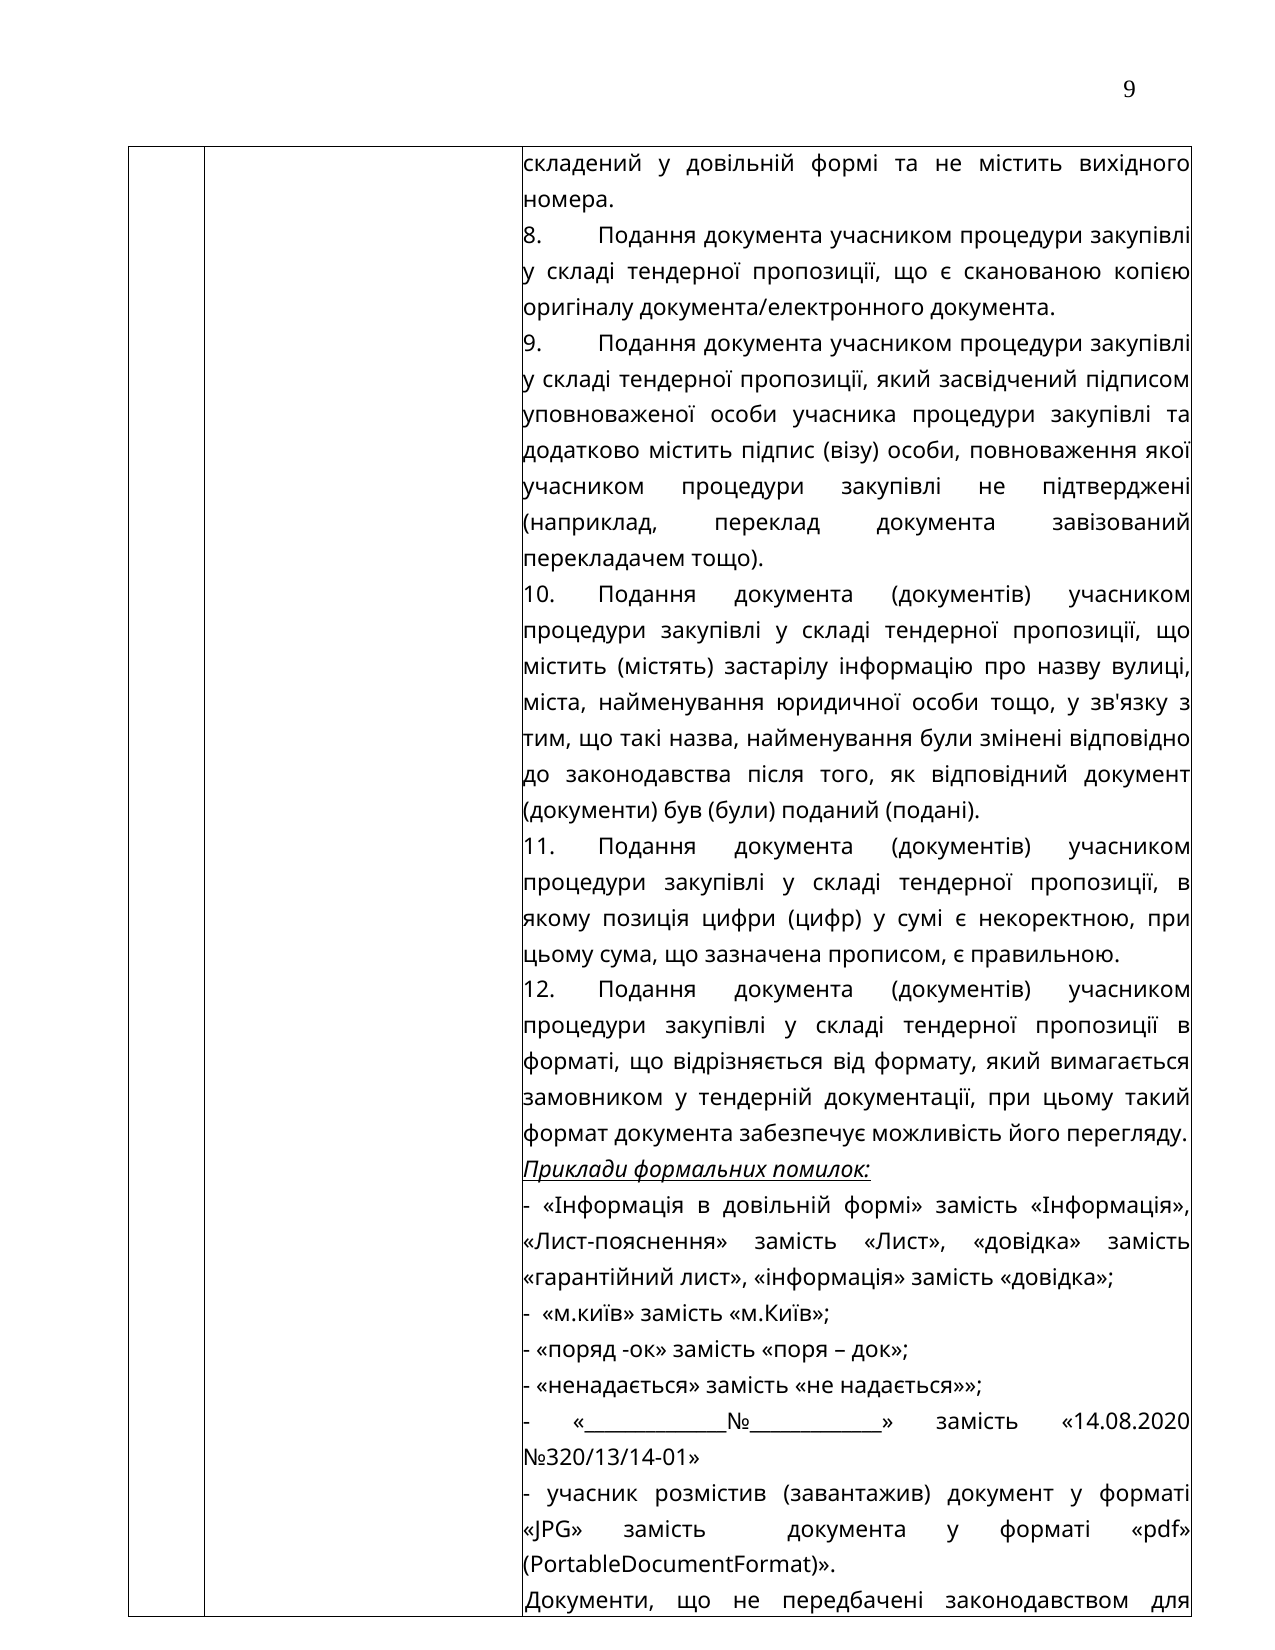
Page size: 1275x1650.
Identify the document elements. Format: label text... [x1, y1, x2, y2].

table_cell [523, 147, 1191, 1616]
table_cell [205, 147, 522, 1616]
table_cell 1 [129, 147, 204, 1616]
